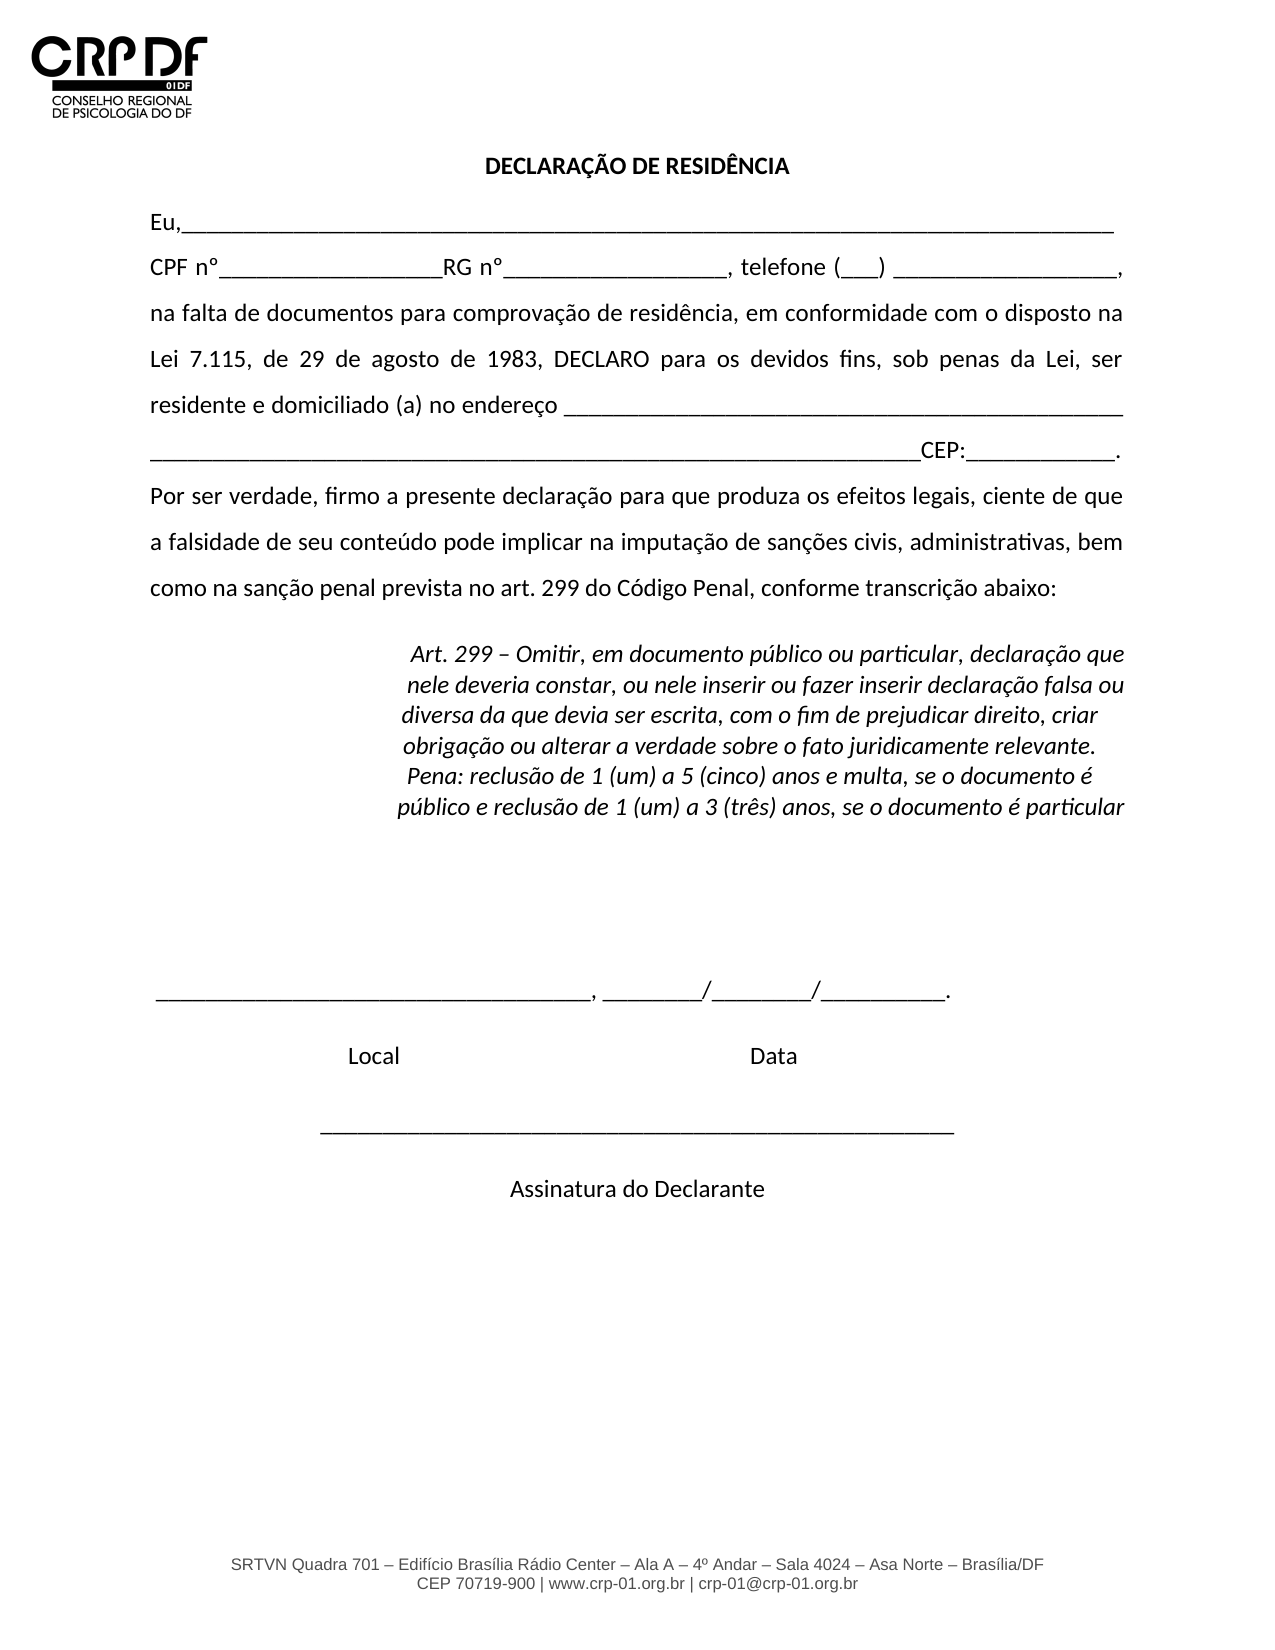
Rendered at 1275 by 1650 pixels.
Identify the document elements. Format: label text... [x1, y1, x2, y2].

picture [22, 28, 217, 128]
text ___________________________________, ________/________/__________. [150, 974, 1125, 1004]
text nele deveria constar, ou nele inserir ou fazer inserir declaração falsa ou [150, 669, 1125, 699]
text Art. 299 – Omitir, em documento público ou particular, declaração que [150, 638, 1125, 669]
text Eu,___________________________________________________________________________ CPF nº__________________RG nº__________________, telefone (___) __________________, na falta de documentos para comprovação de residência, em conformidade com o disposto na Lei 7.115, de 29 de agosto de 1983, DECLARO para os devidos fins, sob penas da Lei, ser residente e domiciliado (a) no endereço _____________________________________________ ______________________________________________________________CEP:____________.Por ser verdade, firmo a presente declaração para que produza os efeitos legais, ciente de que a falsidade de seu conteúdo pode implicar na imputação de sanções civis, administrativas, bem como na sanção penal prevista no art. 299 do Código Penal, conforme transcrição abaixo: [150, 206, 1125, 602]
text Pena: reclusão de 1 (um) a 5 (cinco) anos e multa, se o documento é [300, 760, 1125, 791]
text DECLARAÇÃO DE RESIDÊNCIA [150, 150, 1125, 181]
text diversa da que devia ser escrita, com o fim de prejudicar direito, criar [375, 699, 1125, 730]
text público e reclusão de 1 (um) a 3 (três) anos, se o documento é particular [150, 791, 1125, 821]
text obrigação ou alterar a verdade sobre o fato juridicamente relevante. [300, 730, 1125, 760]
text Local Data [150, 1041, 1125, 1071]
text ___________________________________________________ [150, 1107, 1125, 1138]
text Assinatura do Declarante [150, 1174, 1125, 1204]
